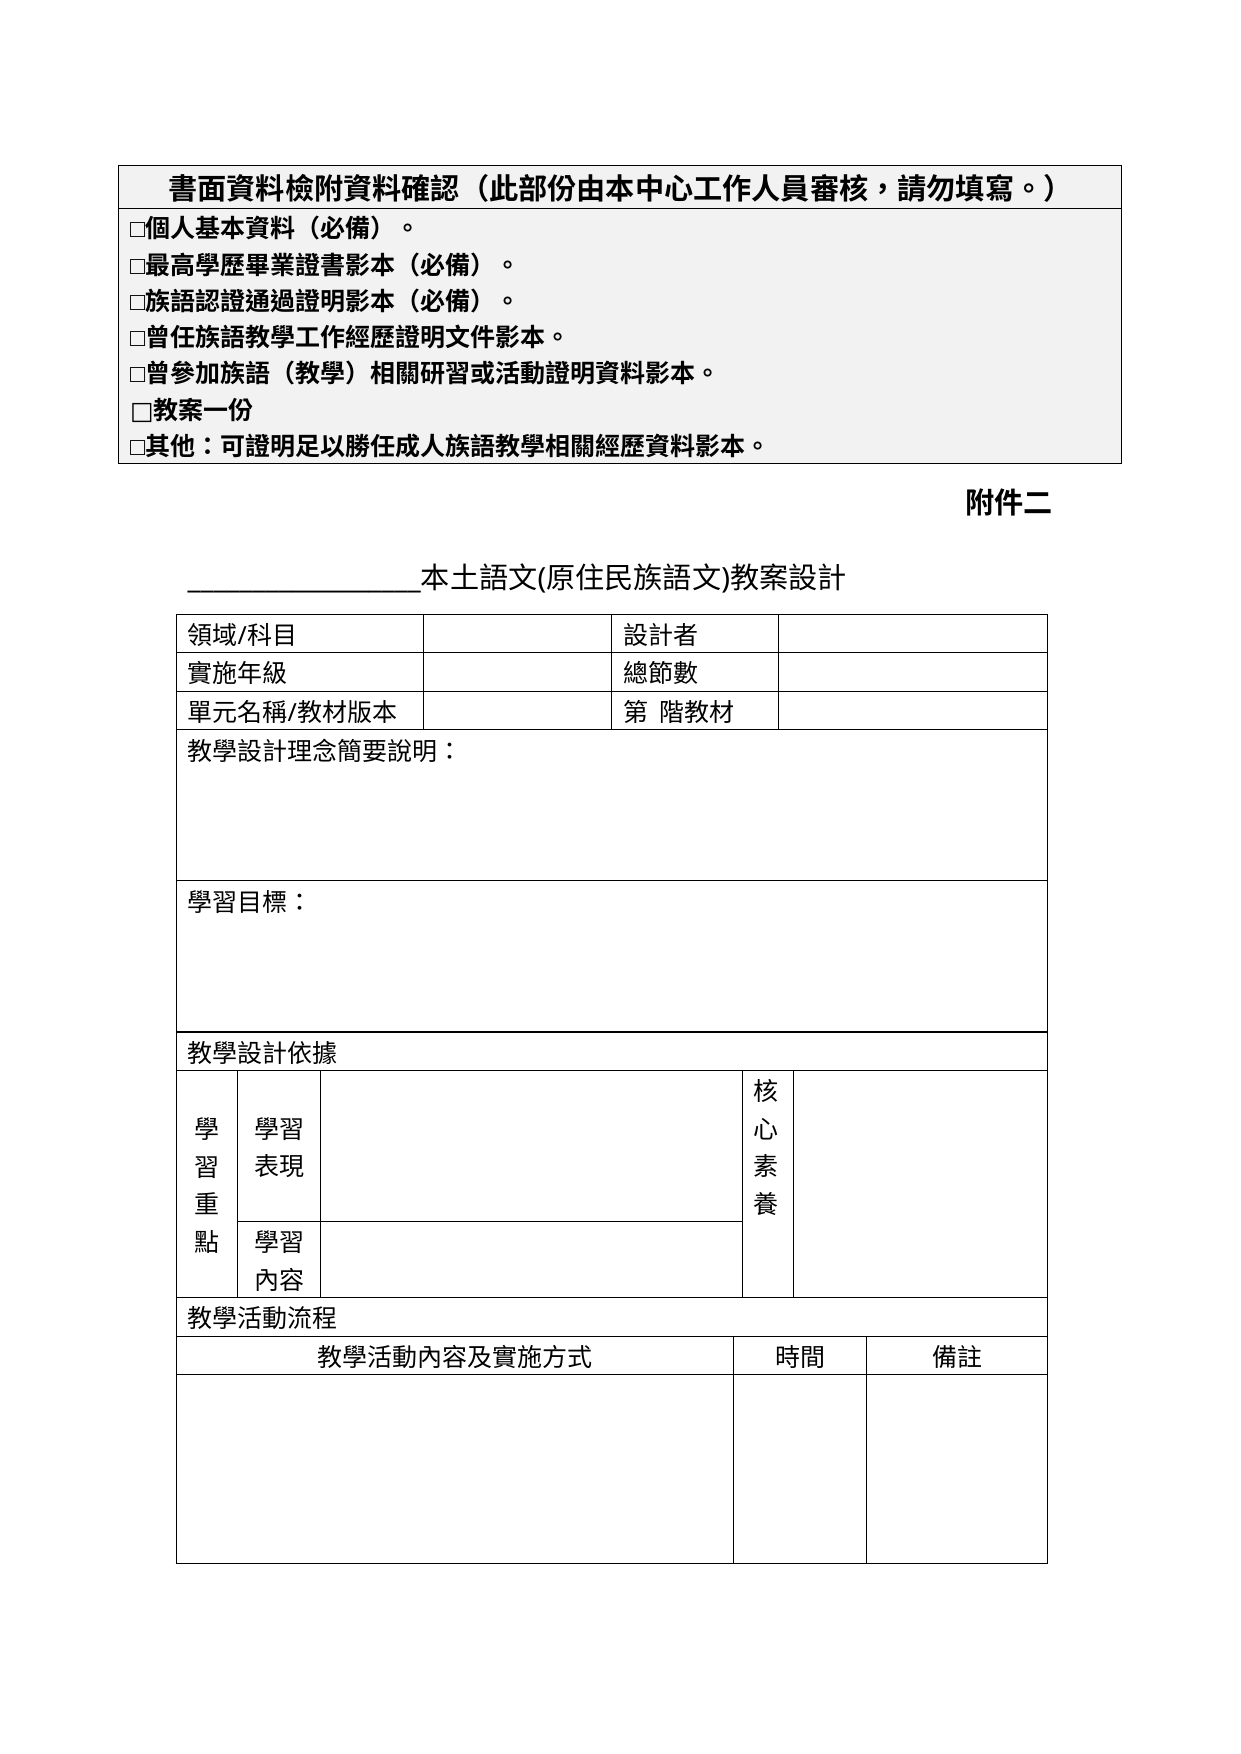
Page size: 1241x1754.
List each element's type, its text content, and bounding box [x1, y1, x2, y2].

table_cell [794, 1071, 1047, 1297]
table_header 設計者 [612, 615, 778, 652]
table_cell 書面資料檢附資料確認（此部份由本中心工作人員審核，請勿填寫。） [119, 166, 1121, 208]
text __________________本土語文(原住民族語文)教案設計 [187, 539, 1053, 614]
table_cell [321, 1071, 742, 1221]
table_cell 第 階教材 [612, 692, 778, 729]
table_cell 學習內容 [238, 1222, 320, 1297]
table_cell [779, 692, 1047, 729]
table_cell □個人基本資料（必備）。 □最高學歷畢業證書影本（必備）。 □族語認證通過證明影本（必備）。 □曾任族語教學工作經歷證明文件影本。 □曾參加族語（教學）相關研習或活動證明資料影本。 □教案一份 □其他：可證明足以勝任成人族語教學相關經歷資料影本。 [119, 209, 1121, 463]
table_cell 學習表現 [238, 1071, 320, 1221]
table_cell 教學活動內容及實施方式 [177, 1337, 733, 1374]
table_cell 實施年級 [177, 653, 423, 691]
table_cell 核心素養 [743, 1071, 793, 1297]
table_header [779, 615, 1047, 652]
table_cell 備註 [867, 1337, 1047, 1374]
table_cell 學習目標： [177, 881, 1047, 1031]
table_cell [424, 692, 611, 729]
table_cell 教學活動流程 [177, 1298, 1047, 1336]
table_cell [321, 1222, 742, 1297]
table_header [424, 615, 611, 652]
table_cell 單元名稱/教材版本 [177, 692, 423, 729]
table_cell 學習重點 [177, 1071, 237, 1297]
table_cell [734, 1375, 866, 1563]
table_header 領域/科目 [177, 615, 423, 652]
table_cell 教學設計依據 [177, 1033, 1047, 1070]
table_cell 教學設計理念簡要說明： [177, 730, 1047, 880]
table_cell [424, 653, 611, 691]
table_cell [177, 1375, 733, 1563]
text 附件二 [187, 464, 1053, 539]
table_cell [779, 653, 1047, 691]
table_cell 總節數 [612, 653, 778, 691]
table_cell [867, 1375, 1047, 1563]
table_cell 時間 [734, 1337, 866, 1374]
